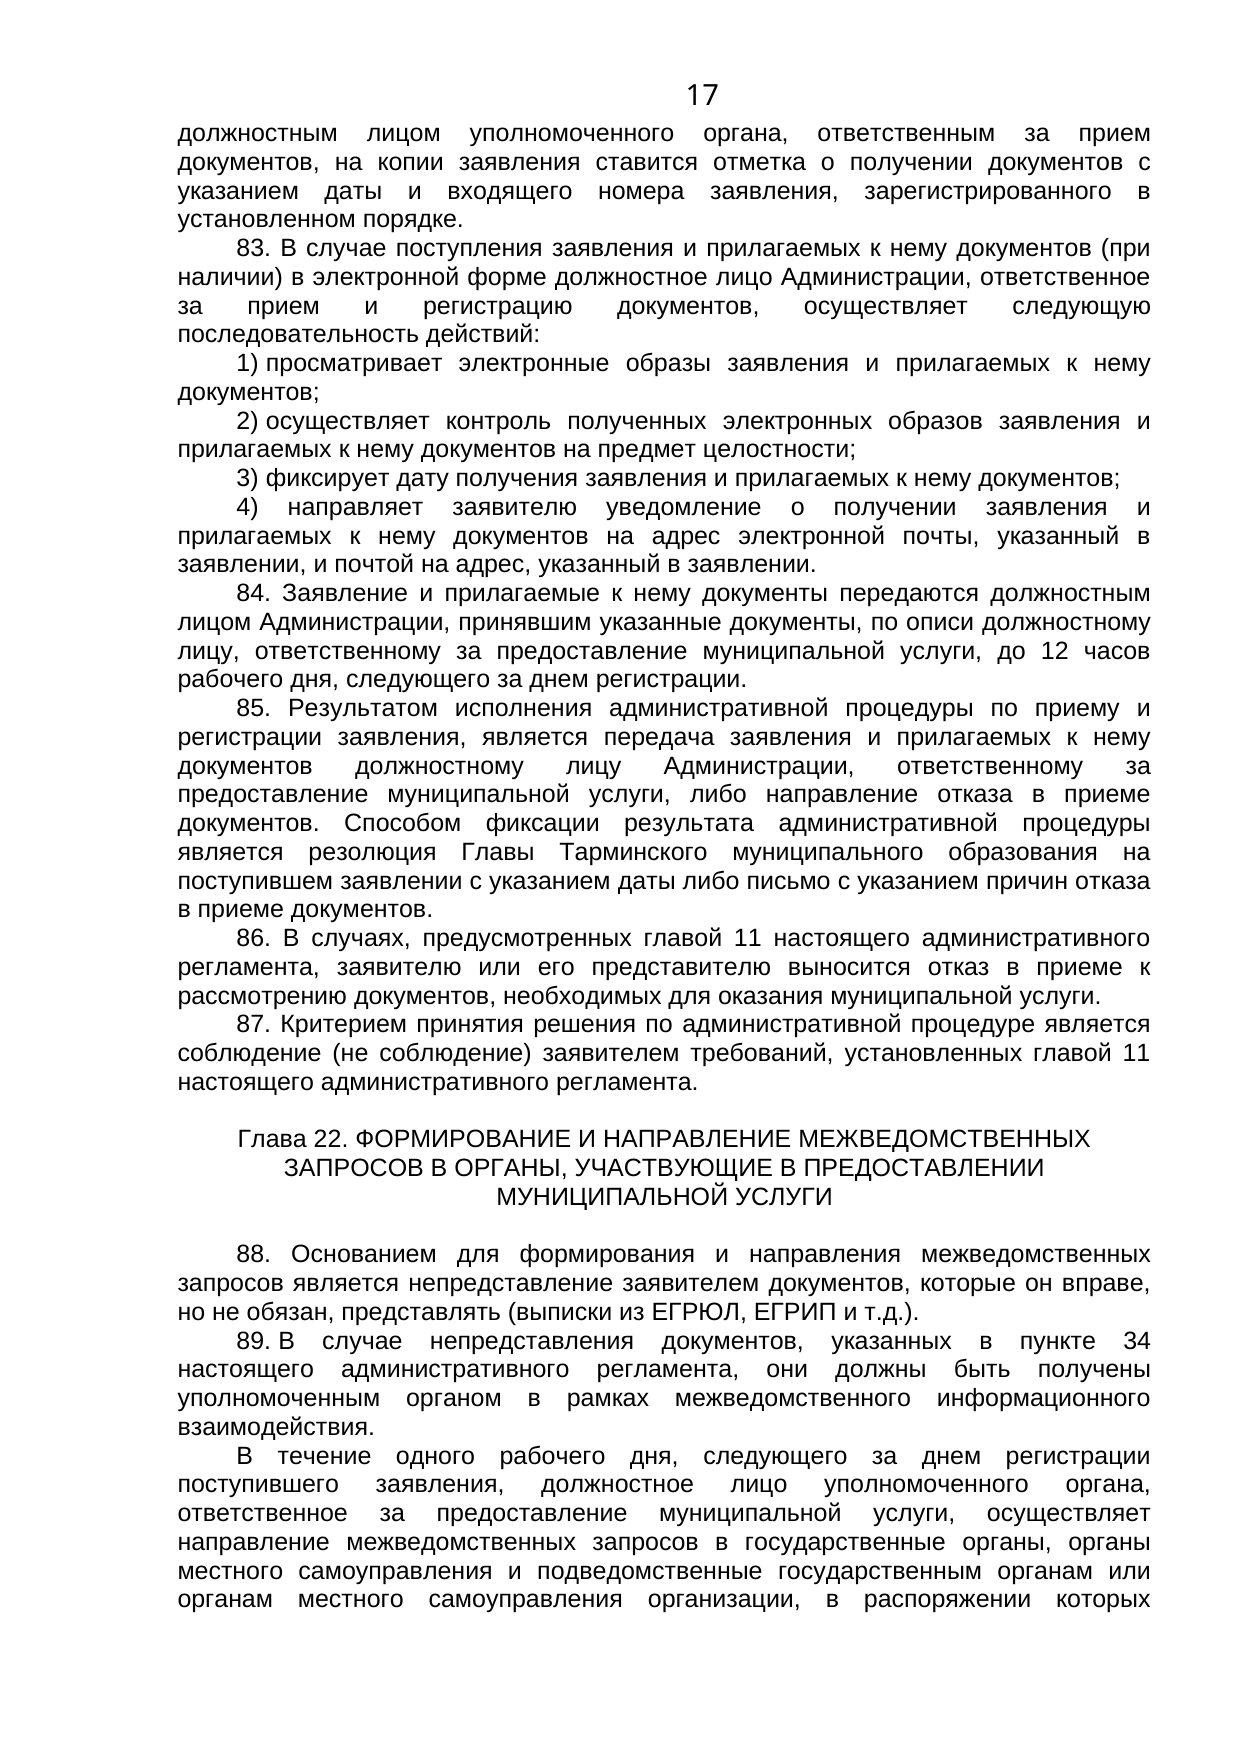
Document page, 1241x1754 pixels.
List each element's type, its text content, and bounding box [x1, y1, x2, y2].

text Глава 22. ФОРМИРОВАНИЕ И НАПРАВЛЕНИЕ МЕЖВЕДОМСТВЕННЫХ ЗАПРОСОВ В ОРГАНЫ, УЧАСТВУЮЩИЕ В ПРЕДОСТАВЛЕНИИ МУНИЦИПАЛЬНОЙ УСЛУГИ [177, 1124, 1152, 1211]
text 89. В случае непредставления документов, указанных в пункте 34 настоящего административного регламента, они должны быть получены уполномоченным органом в рамках межведомственного информационного взаимодействия. [177, 1326, 1152, 1441]
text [177, 1441, 1152, 1613]
text 2) осуществляет контроль полученных электронных образов заявления и прилагаемых к нему документов на предмет целостности; [177, 406, 1152, 463]
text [177, 118, 1152, 233]
text 3) фиксирует дату получения заявления и прилагаемых к нему документов; [177, 463, 1152, 492]
text 88. Основанием для формирования и направления межведомственных запросов является непредставление заявителем документов, которые он вправе, но не обязан, представлять (выписки из ЕГРЮЛ, ЕГРИП и т.д.). [177, 1239, 1152, 1326]
text 1) просматривает электронные образы заявления и прилагаемых к нему документов; [177, 348, 1152, 406]
text 87. Критерием принятия решения по административной процедуре является соблюдение (не соблюдение) заявителем требований, установленных главой 11 настоящего административного регламента. [177, 1009, 1152, 1096]
text 86. В случаях, предусмотренных главой 11 настоящего административного регламента, заявителю или его представителю выносится отказ в приеме к рассмотрению документов, необходимых для оказания муниципальной услуги. [177, 923, 1152, 1009]
text 83. В случае поступления заявления и прилагаемых к нему документов (при наличии) в электронной форме должностное лицо Администрации, ответственное за прием и регистрацию документов, осуществляет следующую последовательность действий: [177, 233, 1152, 348]
text 84. Заявление и прилагаемые к нему документы передаются должностным лицом Администрации, принявшим указанные документы, по описи должностному лицу, ответственному за предоставление муниципальной услуги, до 12 часов рабочего дня, следующего за днем регистрации. [177, 578, 1152, 693]
text 85. Результатом исполнения административной процедуры по приему и регистрации заявления, является передача заявления и прилагаемых к нему документов должностному лицу Администрации, ответственному за предоставление муниципальной услуги, либо направление отказа в приеме документов. Способом фиксации результата административной процедуры является резолюция Главы Тарминского муниципального образования на поступившем заявлении с указанием даты либо письмо с указанием причин отказа в приеме документов. [177, 693, 1152, 923]
text 4) направляет заявителю уведомление о получении заявления и прилагаемых к нему документов на адрес электронной почты, указанный в заявлении, и почтой на адрес, указанный в заявлении. [177, 492, 1152, 578]
